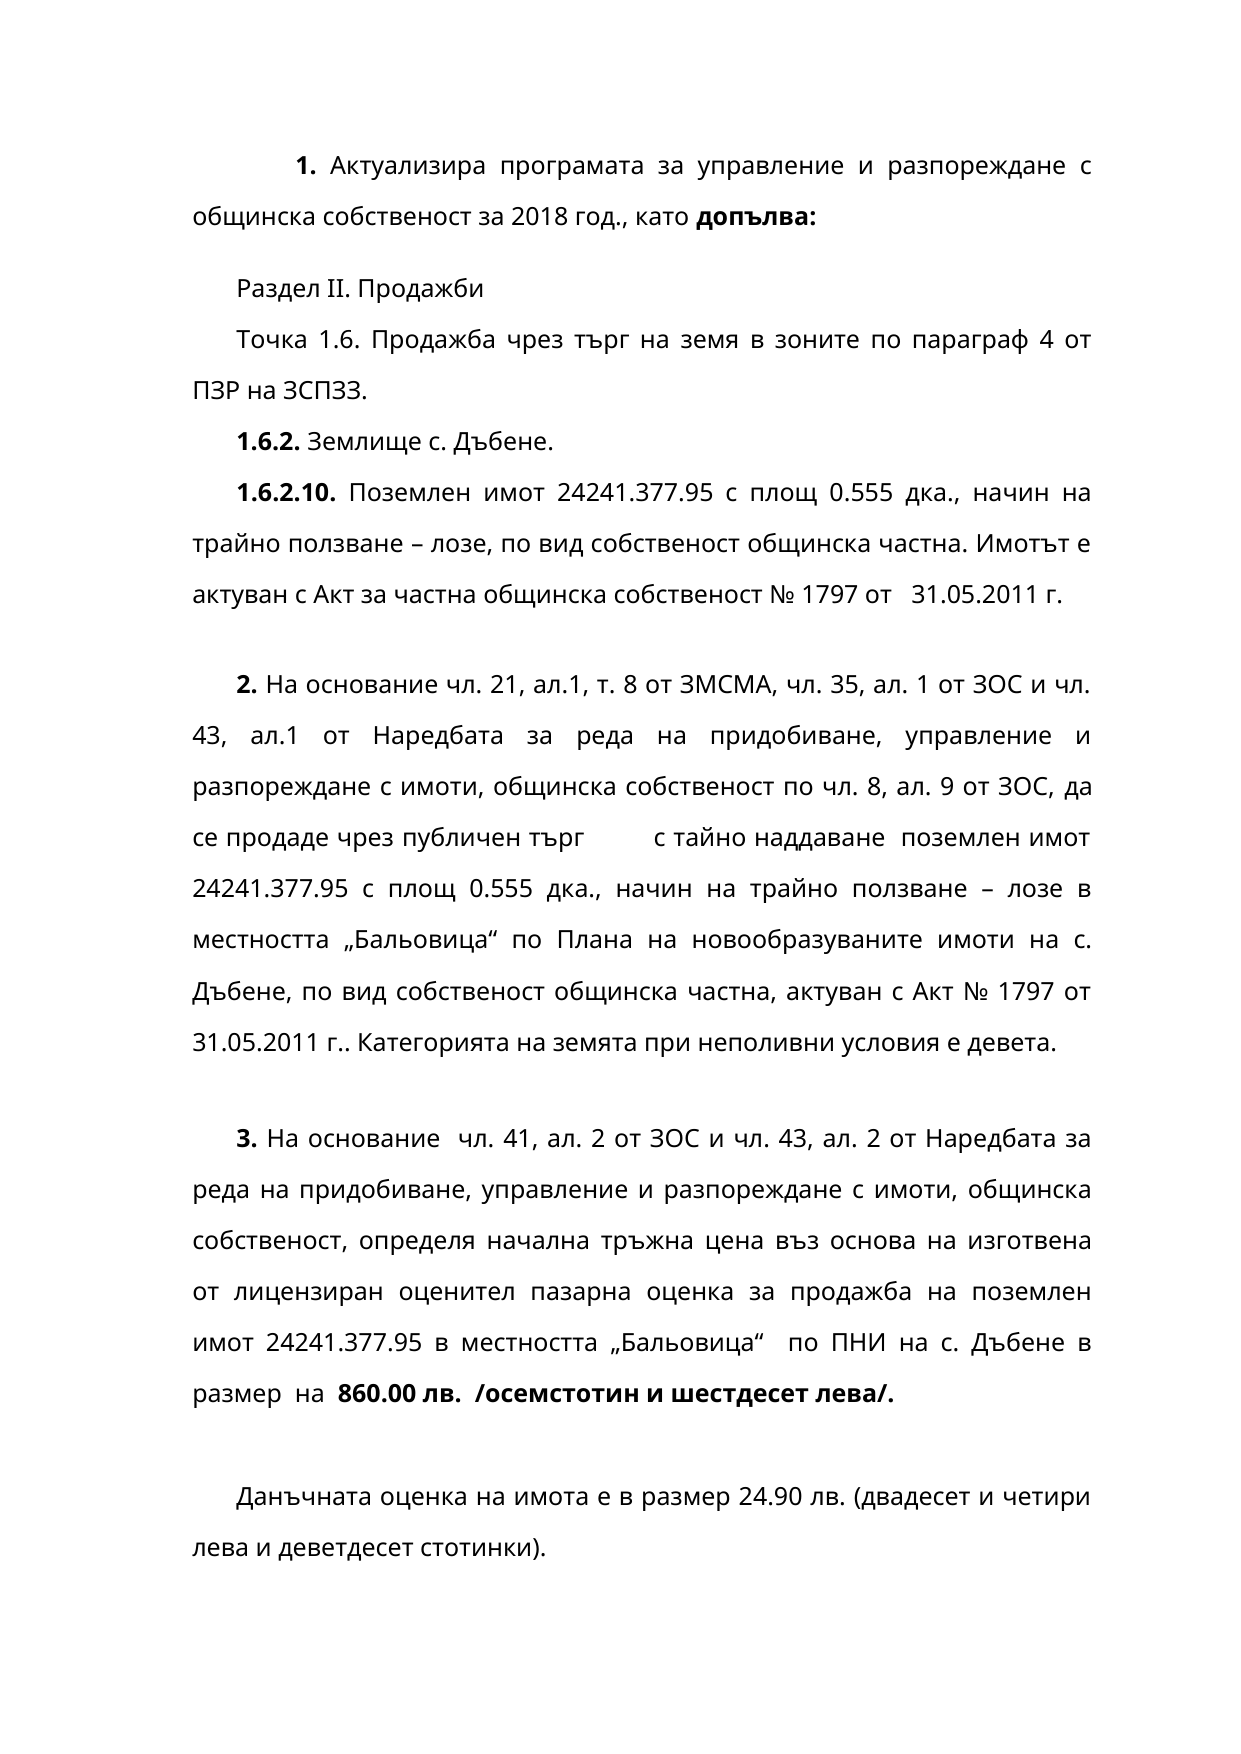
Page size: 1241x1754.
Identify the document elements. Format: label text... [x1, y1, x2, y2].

text 1.6.2.10. Поземлен имот 24241.377.95 с площ 0.555 дка., начин на трайно ползване – лозе, по вид собственост общинска частна. Имотът е актуван с Акт за частна общинска собственост № 1797 от 31.05.2011 г. [192, 475, 1093, 611]
text 3. На основание чл. 41, ал. 2 от ЗОС и чл. 43, ал. 2 от Наредбата за реда на придобиване, управление и разпореждане с имоти, общинска собственост, определя начална тръжна цена въз основа на изготвена от лицензиран оценител пазарна оценка за продажба на поземлен имот 24241.377.95 в местността „Бальовица“ по ПНИ на с. Дъбене в размер на 860.00 лв. /осемстотин и шестдесет лева/. [192, 1121, 1093, 1410]
text Точка 1.6. Продажба чрез търг на земя в зоните по параграф 4 от ПЗР на ЗСПЗЗ. [192, 322, 1093, 407]
text 1.6.2. Землище с. Дъбене. [192, 424, 1093, 458]
text Данъчната оценка на имота е в размер 24.90 лв. (двадесет и четири лева и деветдесет стотинки). [192, 1478, 1093, 1563]
text 2. На основание чл. 21, ал.1, т. 8 от ЗМСМА, чл. 35, ал. 1 от ЗОС и чл. 43, ал.1 от Наредбата за реда на придобиване, управление и разпореждане с имоти, общинска собственост по чл. 8, ал. 9 от ЗОС, да се продаде чрез публичен търг с тайно наддаване поземлен имот 24241.377.95 с площ 0.555 дка., начин на трайно ползване – лозе в местността „Бальовица“ по Плана на новообразуваните имоти на с. Дъбене, по вид собственост общинска частна, актуван с Акт № 1797 от 31.05.2011 г.. Категорията на земята при неполивни условия е девета. [192, 667, 1093, 1058]
text 1. Актуализира програмата за управление и разпореждане с общинска собственост за 2018 год., като допълва: [192, 148, 1093, 233]
text Раздел ІІ. Продажби [192, 271, 1093, 304]
